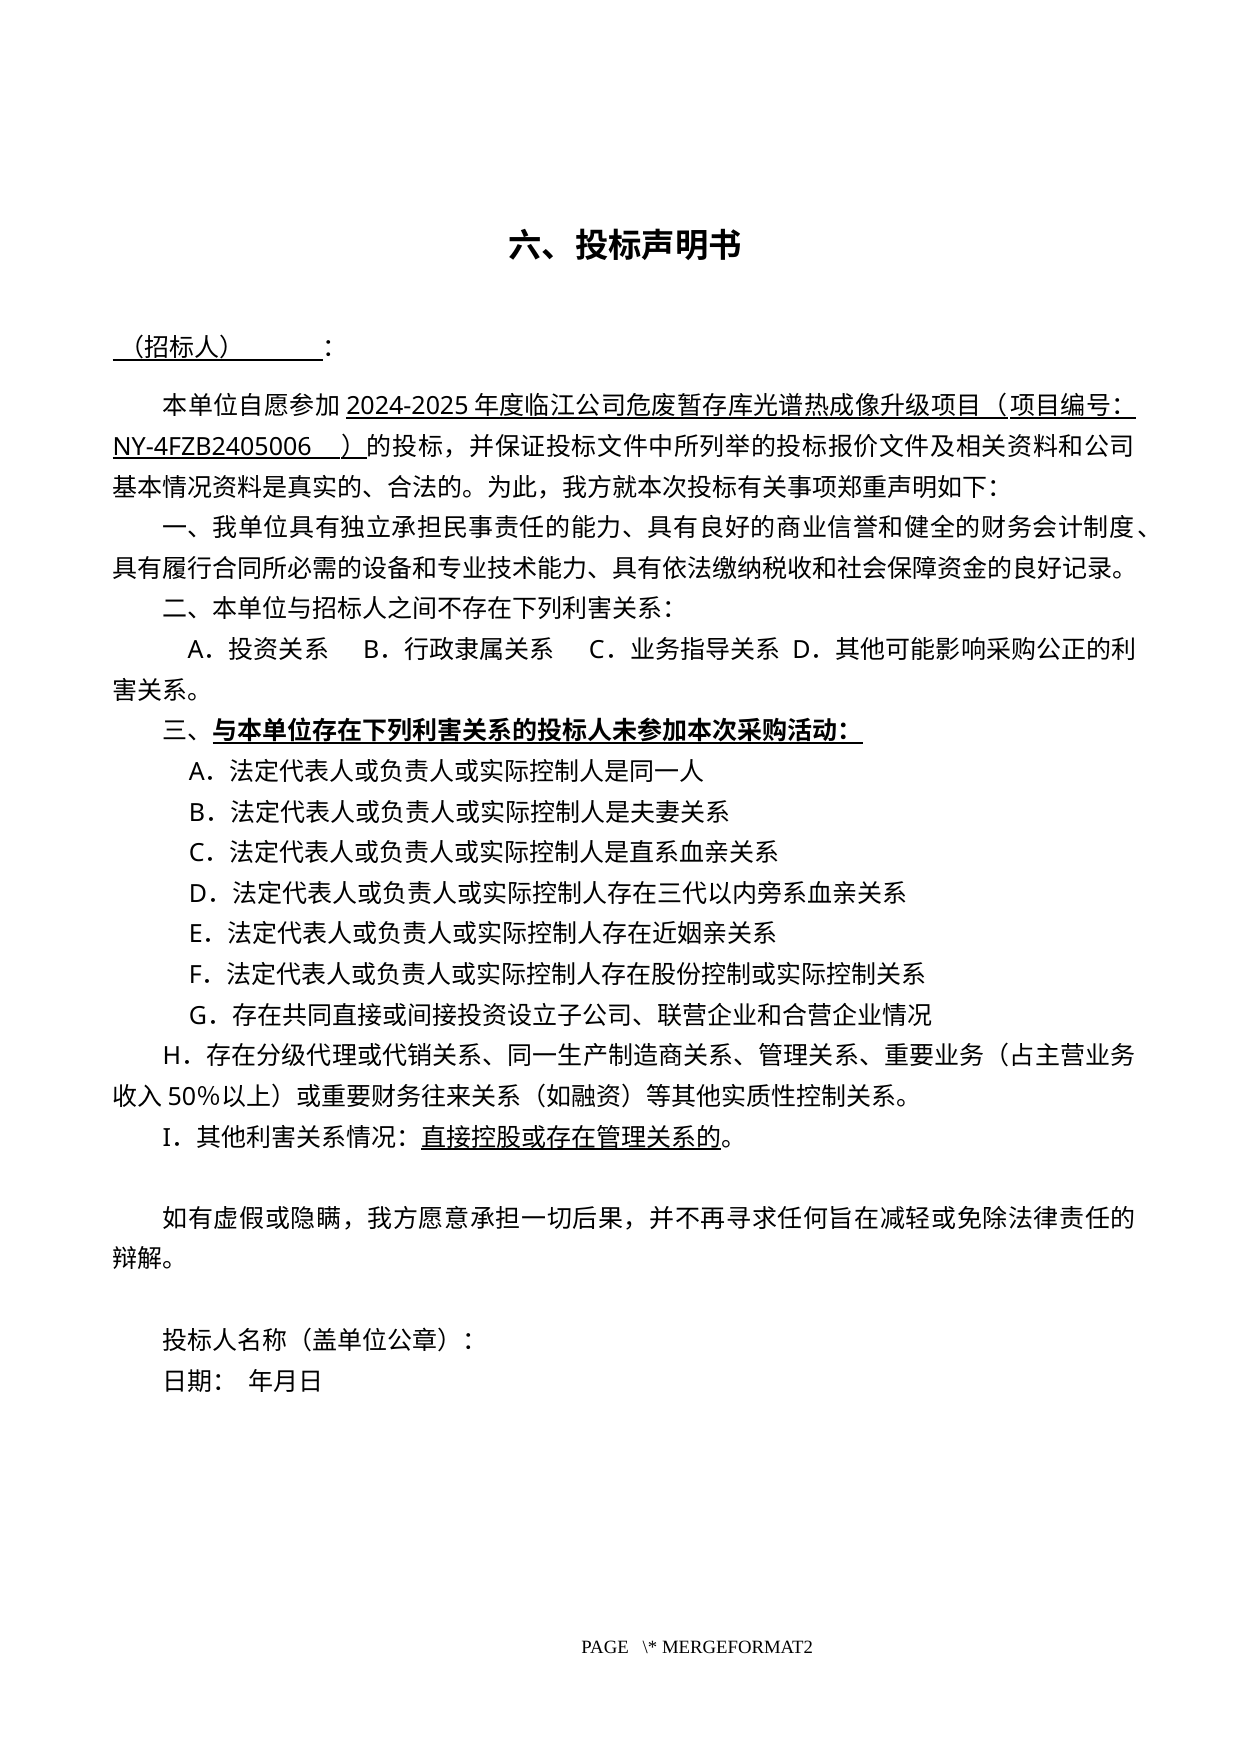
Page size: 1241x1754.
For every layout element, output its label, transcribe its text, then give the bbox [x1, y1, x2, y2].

text B．法定代表人或负责人或实际控制人是夫妻关系 [188, 788, 1137, 829]
text 三、与本单位存在下列利害关系的投标人未参加本次采购活动： [112, 707, 1137, 748]
text 投标人名称（盖单位公章）： [112, 1317, 1137, 1357]
text 二、本单位与招标人之间不存在下列利害关系： [112, 585, 1137, 626]
text 本单位自愿参加2024-2025年度临江公司危废暂存库光谱热成像升级项目（项目编号：NY-4FZB2405006 ）的投标，并保证投标文件中所列举的投标报价文件及相关资料和公司基本情况资料是真实的、合法的。为此，我方就本次投标有关事项郑重声明如下： [112, 382, 1137, 504]
text F．法定代表人或负责人或实际控制人存在股份控制或实际控制关系 [188, 951, 1137, 992]
text A．法定代表人或负责人或实际控制人是同一人 [188, 748, 1137, 788]
list 我单位具有独立承担民事责任的能力、具有良好的商业信誉和健全的财务会计制度、具有履行合同所必需的设备和专业技术能力、具有依法缴纳税收和社会保障资金的良好记录。 [112, 504, 1137, 585]
text 日期： 年月日 [112, 1357, 1137, 1399]
text I．其他利害关系情况：直接控股或存在管理关系的。 [112, 1113, 1137, 1154]
text 如有虚假或隐瞒，我方愿意承担一切后果，并不再寻求任何旨在减轻或免除法律责任的辩解。 [112, 1195, 1137, 1276]
text H．存在分级代理或代销关系、同一生产制造商关系、管理关系、重要业务（占主营业务收入50％以上）或重要财务往来关系（如融资）等其他实质性控制关系。 [112, 1032, 1137, 1113]
text 六、投标声明书 [112, 221, 1137, 267]
text A．投资关系 B．行政隶属关系 C．业务指导关系 D．其他可能影响采购公正的利害关系。 [112, 626, 1137, 707]
text D．法定代表人或负责人或实际控制人存在三代以内旁系血亲关系 [188, 870, 1137, 910]
text C．法定代表人或负责人或实际控制人是直系血亲关系 [188, 829, 1137, 870]
text G．存在共同直接或间接投资设立子公司、联营企业和合营企业情况 [188, 992, 1137, 1032]
text E．法定代表人或负责人或实际控制人存在近姻亲关系 [188, 910, 1137, 951]
text （招标人） ： [112, 328, 1137, 364]
